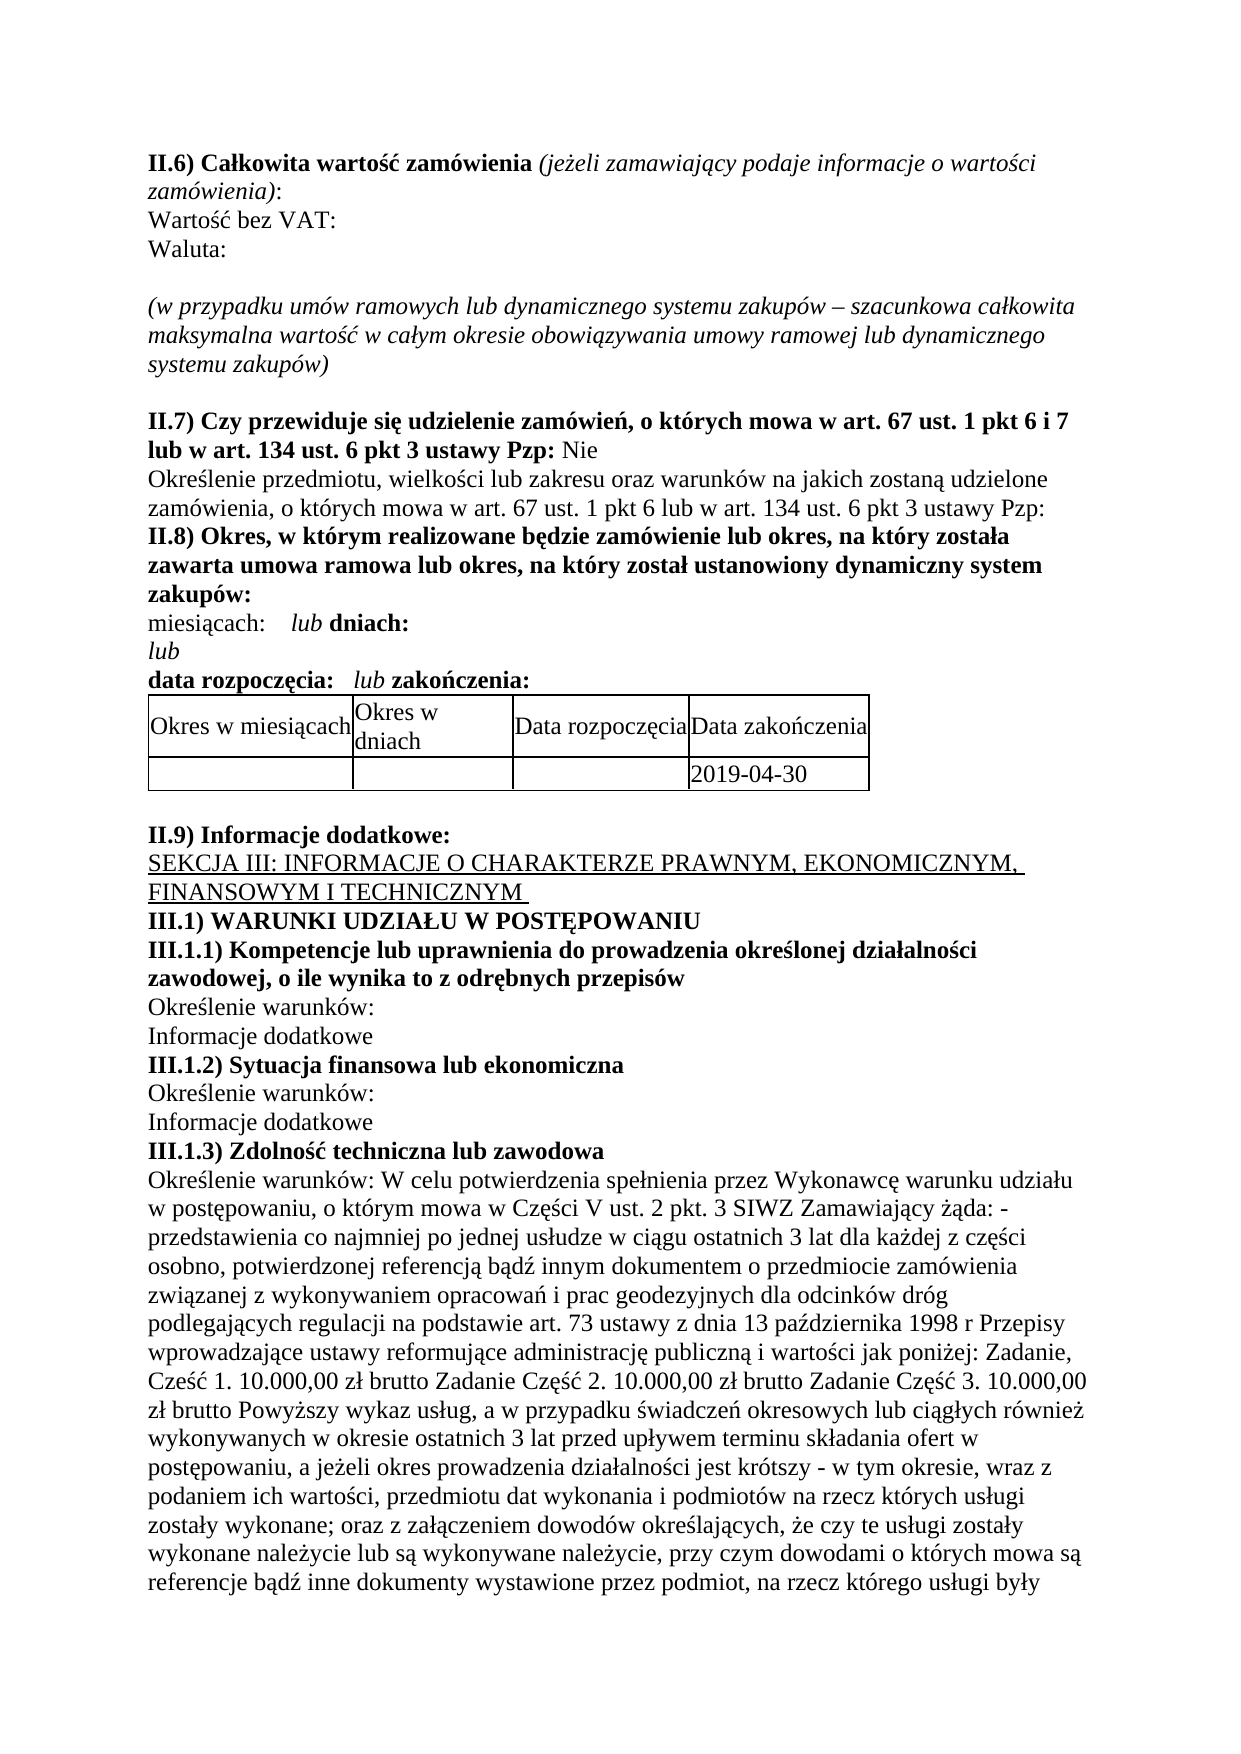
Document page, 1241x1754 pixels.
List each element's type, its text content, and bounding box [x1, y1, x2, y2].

table_cell [149, 758, 352, 789]
text II.7) Czy przewiduje się udzielenie zamówień, o których mowa w art. 67 ust. 1 pkt 6 i 7 lub w art. 134 ust. 6 pkt 3 ustawy Pzp: Nie Określenie przedmiotu, wielkości lub zakresu oraz warunków na jakich zostaną udzielone zamówienia, o których mowa w art. 67 ust. 1 pkt 6 lub w art. 134 ust. 6 pkt 3 ustawy Pzp: II.8) Okres, w którym realizowane będzie zamówienie lub okres, na który została zawarta umowa ramowa lub okres, na który został ustanowiony dynamiczny system zakupów: miesiącach: lub dniach: lub data rozpoczęcia: lub zakończenia: [148, 378, 1093, 694]
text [148, 148, 1093, 263]
table_header Okres w dniach [354, 696, 512, 756]
text III.1) WARUNKI UDZIAŁU W POSTĘPOWANIU [148, 906, 1093, 935]
text SEKCJA III: INFORMACJE O CHARAKTERZE PRAWNYM, EKONOMICZNYM, FINANSOWYM I TECHNICZNYM [148, 848, 1093, 906]
table_header Okres w miesiącach [149, 696, 352, 756]
table_header Data rozpoczęcia [514, 696, 688, 756]
text (w przypadku umów ramowych lub dynamicznego systemu zakupów – szacunkowa całkowita maksymalna wartość w całym okresie obowiązywania umowy ramowej lub dynamicznego systemu zakupów) [148, 263, 1093, 378]
table_cell 2019-04-30 [690, 758, 868, 789]
table_cell [354, 758, 512, 789]
text II.9) Informacje dodatkowe: [148, 791, 1093, 848]
table_header Data zakończenia [690, 696, 868, 756]
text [148, 935, 1093, 1596]
table_cell [514, 758, 688, 789]
